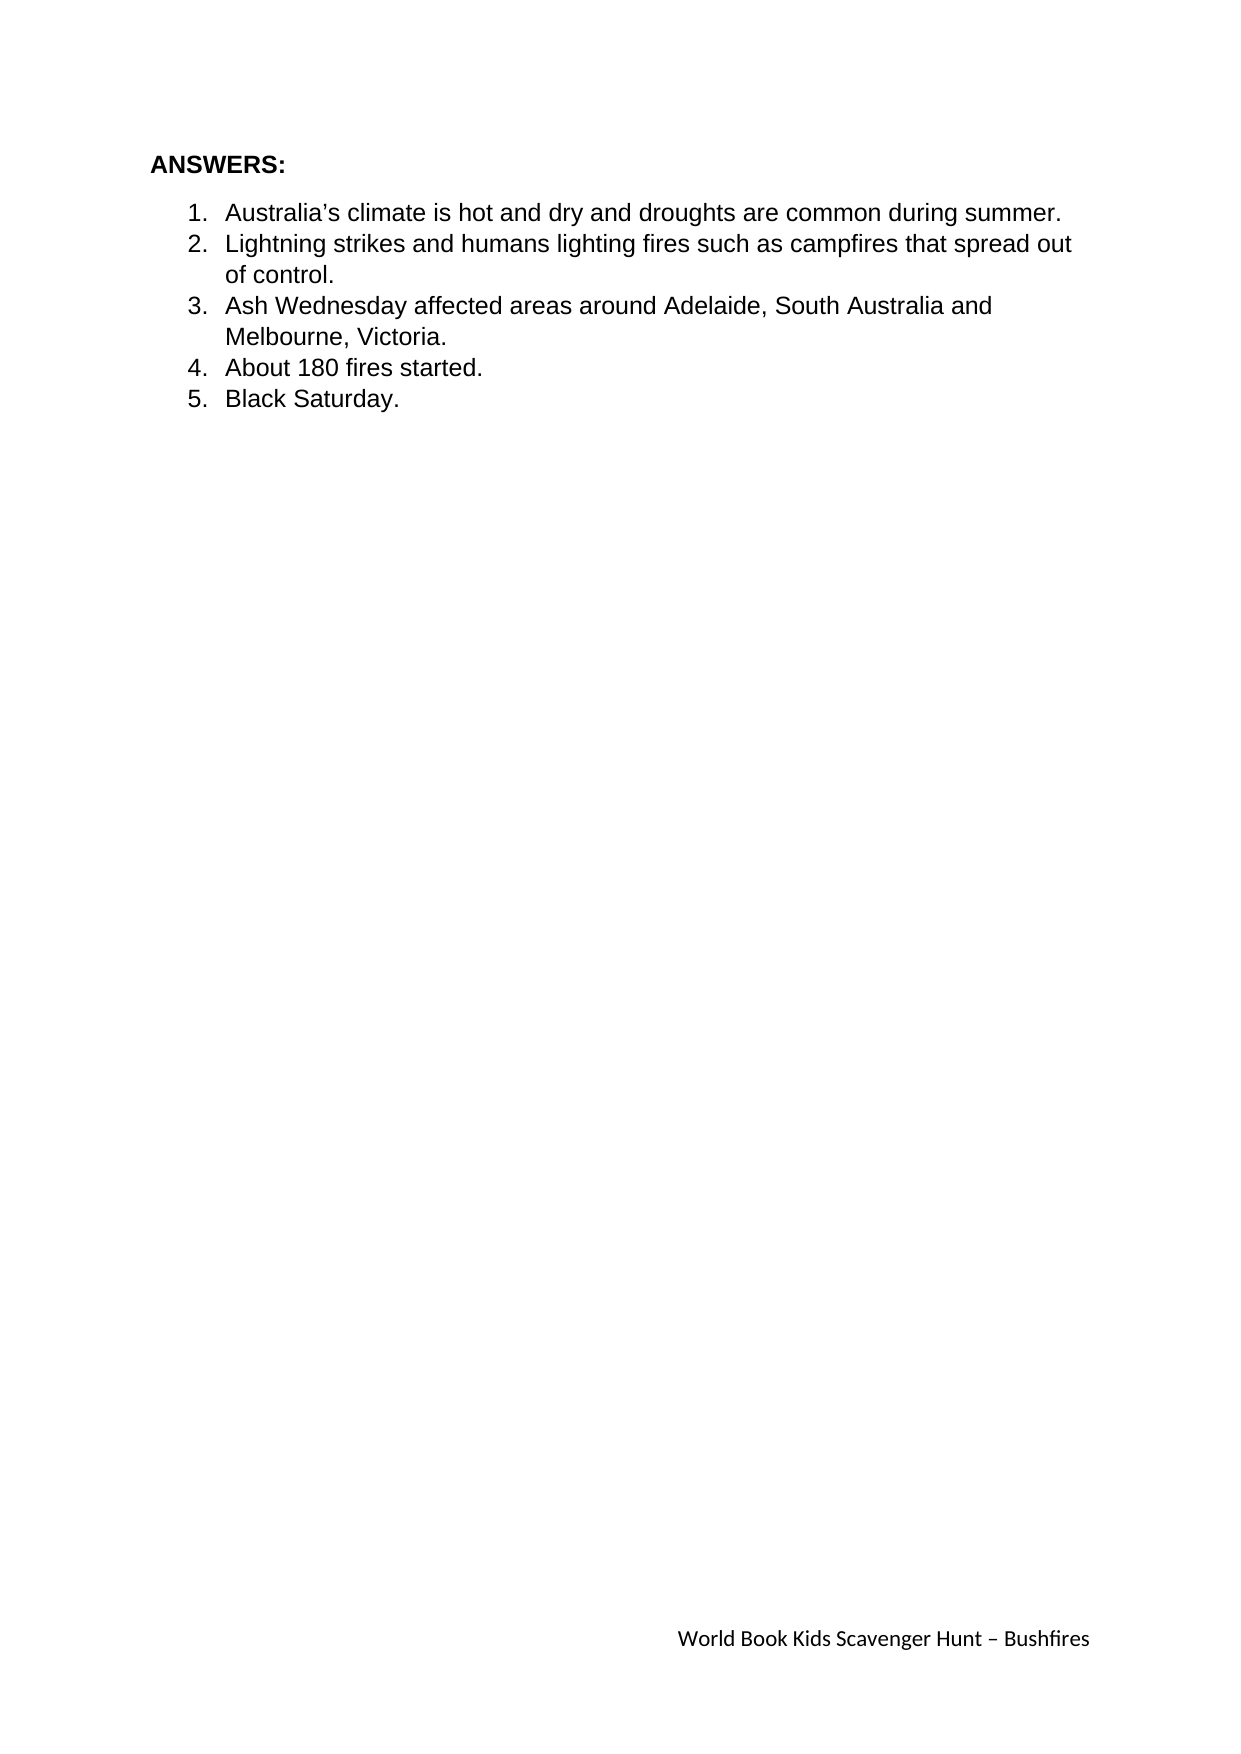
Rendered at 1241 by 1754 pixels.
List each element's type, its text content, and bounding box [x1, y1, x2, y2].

list Lightning strikes and humans lighting fires such as campfires that spread out of control. [187, 229, 1090, 288]
list Black Saturday. [187, 384, 1090, 413]
text ANSWERS: [150, 150, 1090, 179]
list Australia’s climate is hot and dry and droughts are common during summer. [187, 198, 1090, 226]
list Ash Wednesday affected areas around Adelaide, South Australia and Melbourne, Victoria. [187, 291, 1090, 351]
list About 180 fires started. [187, 353, 1090, 382]
